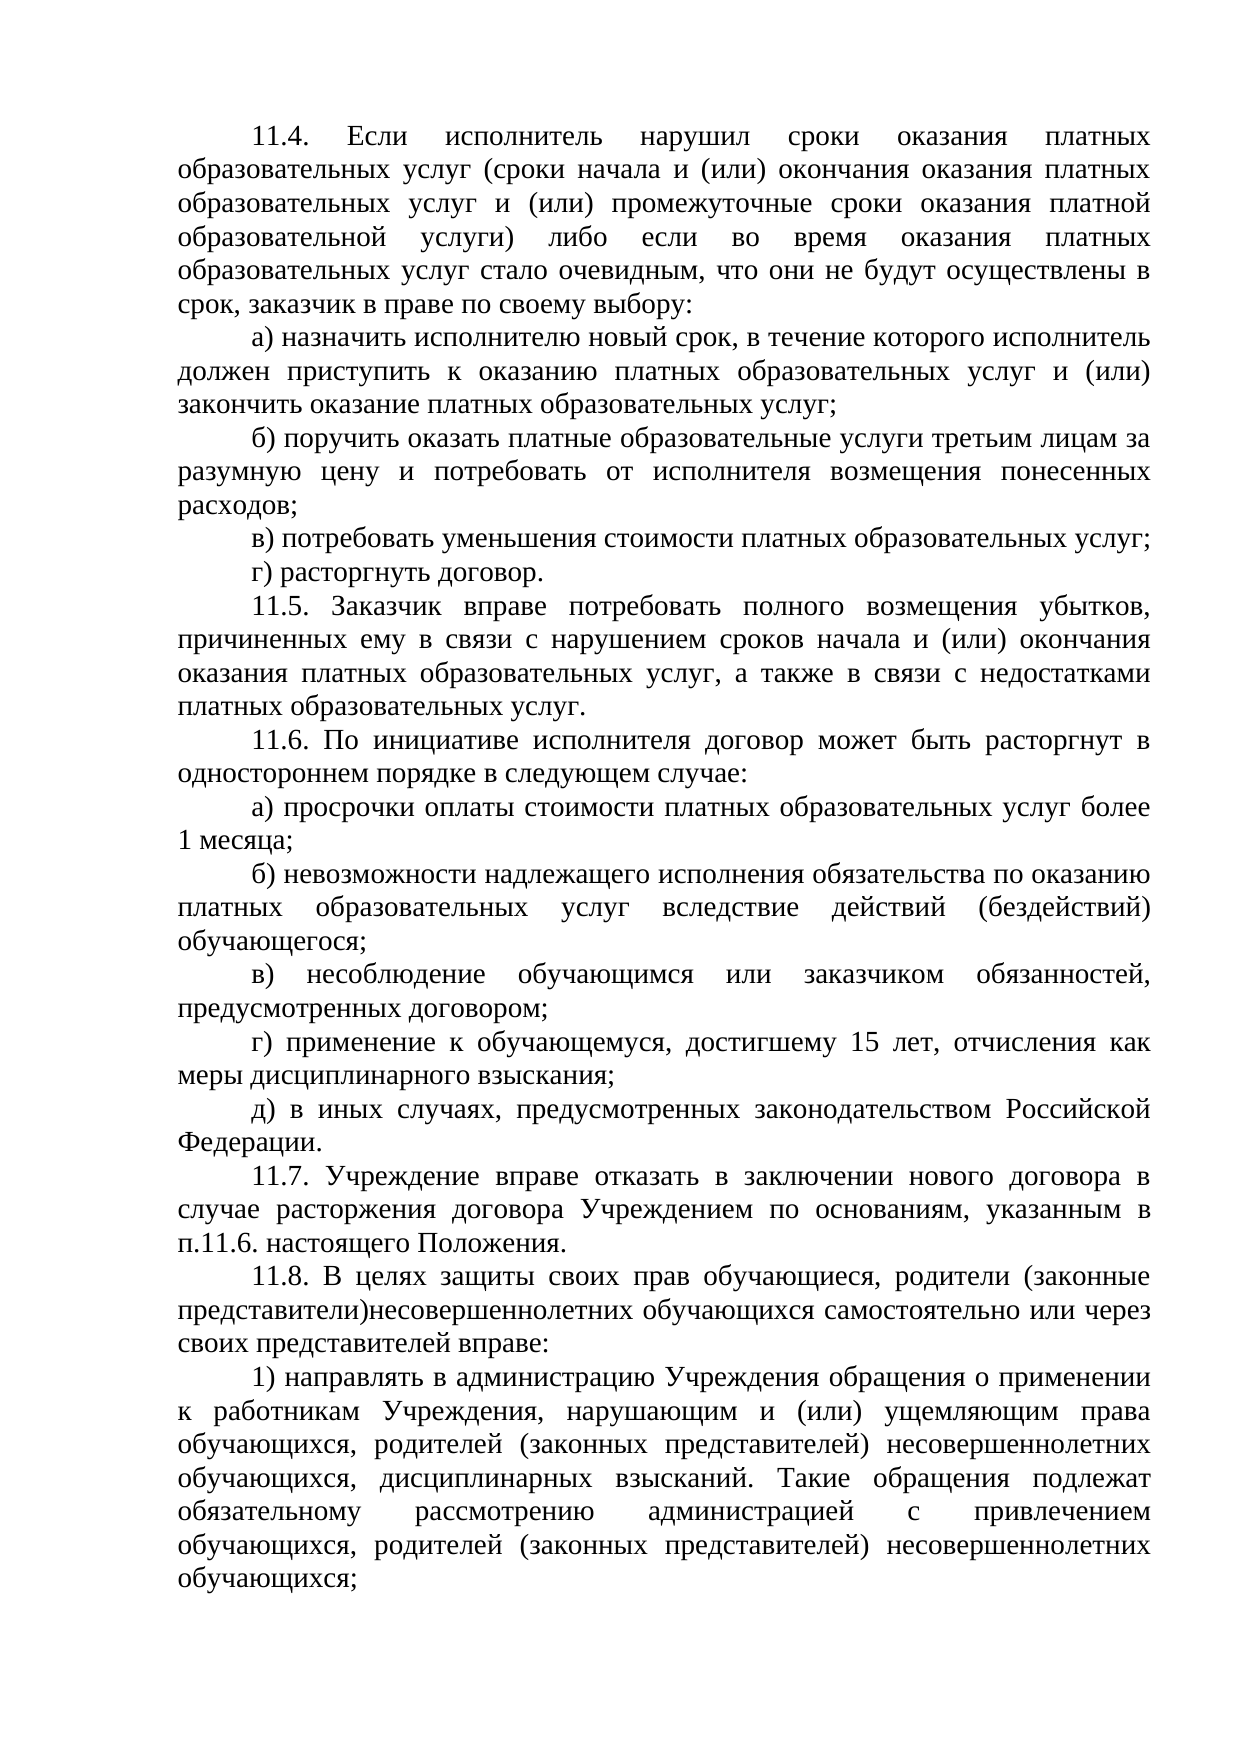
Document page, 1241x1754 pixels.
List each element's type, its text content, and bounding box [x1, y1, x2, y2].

text д) в иных случаях, предусмотренных законодательством Российской Федерации. [177, 1091, 1152, 1158]
text 11.7. Учреждение вправе отказать в заключении нового договора в случае расторжения договора Учреждением по основаниям, указанным в п.11.6. настоящего Положения. [177, 1158, 1152, 1258]
text в) несоблюдение обучающимся или заказчиком обязанностей, предусмотренных договором; [177, 957, 1152, 1024]
text 11.8. В целях защиты своих прав обучающиеся, родители (законные представители)несовершеннолетних обучающихся самостоятельно или через своих представителей вправе: [177, 1258, 1152, 1359]
text б) невозможности надлежащего исполнения обязательства по оказанию платных образовательных услуг вследствие действий (бездействий) обучающегося; [177, 856, 1152, 957]
text 11.4. Если исполнитель нарушил сроки оказания платных образовательных услуг (сроки начала и (или) окончания оказания платных образовательных услуг и (или) промежуточные сроки оказания платной образовательной услуги) либо если во время оказания платных образовательных услуг стало очевидным, что они не будут осуществлены в срок, заказчик в праве по своему выбору: [177, 118, 1152, 319]
text 1) направлять в администрацию Учреждения обращения о применении к работникам Учреждения, нарушающим и (или) ущемляющим права обучающихся, родителей (законных представителей) несовершеннолетних обучающихся, дисциплинарных взысканий. Такие обращения подлежат обязательному рассмотрению администрацией с привлечением обучающихся, родителей (законных представителей) несовершеннолетних обучающихся; [177, 1359, 1152, 1594]
text а) просрочки оплаты стоимости платных образовательных услуг более 1 месяца; [177, 789, 1152, 856]
text а) назначить исполнителю новый срок, в течение которого исполнитель должен приступить к оказанию платных образовательных услуг и (или) закончить оказание платных образовательных услуг; [177, 319, 1152, 420]
text г) применение к обучающемуся, достигшему 15 лет, отчисления как меры дисциплинарного взыскания; [177, 1024, 1152, 1091]
text б) поручить оказать платные образовательные услуги третьим лицам за разумную цену и потребовать от исполнителя возмещения понесенных расходов; [177, 420, 1152, 521]
text г) расторгнуть договор. [177, 554, 1152, 588]
text 11.5. Заказчик вправе потребовать полного возмещения убытков, причиненных ему в связи с нарушением сроков начала и (или) окончания оказания платных образовательных услуг, а также в связи с недостатками платных образовательных услуг. [177, 588, 1152, 722]
text 11.6. По инициативе исполнителя договор может быть расторгнут в одностороннем порядке в следующем случае: [177, 722, 1152, 789]
text в) потребовать уменьшения стоимости платных образовательных услуг; [177, 521, 1152, 554]
